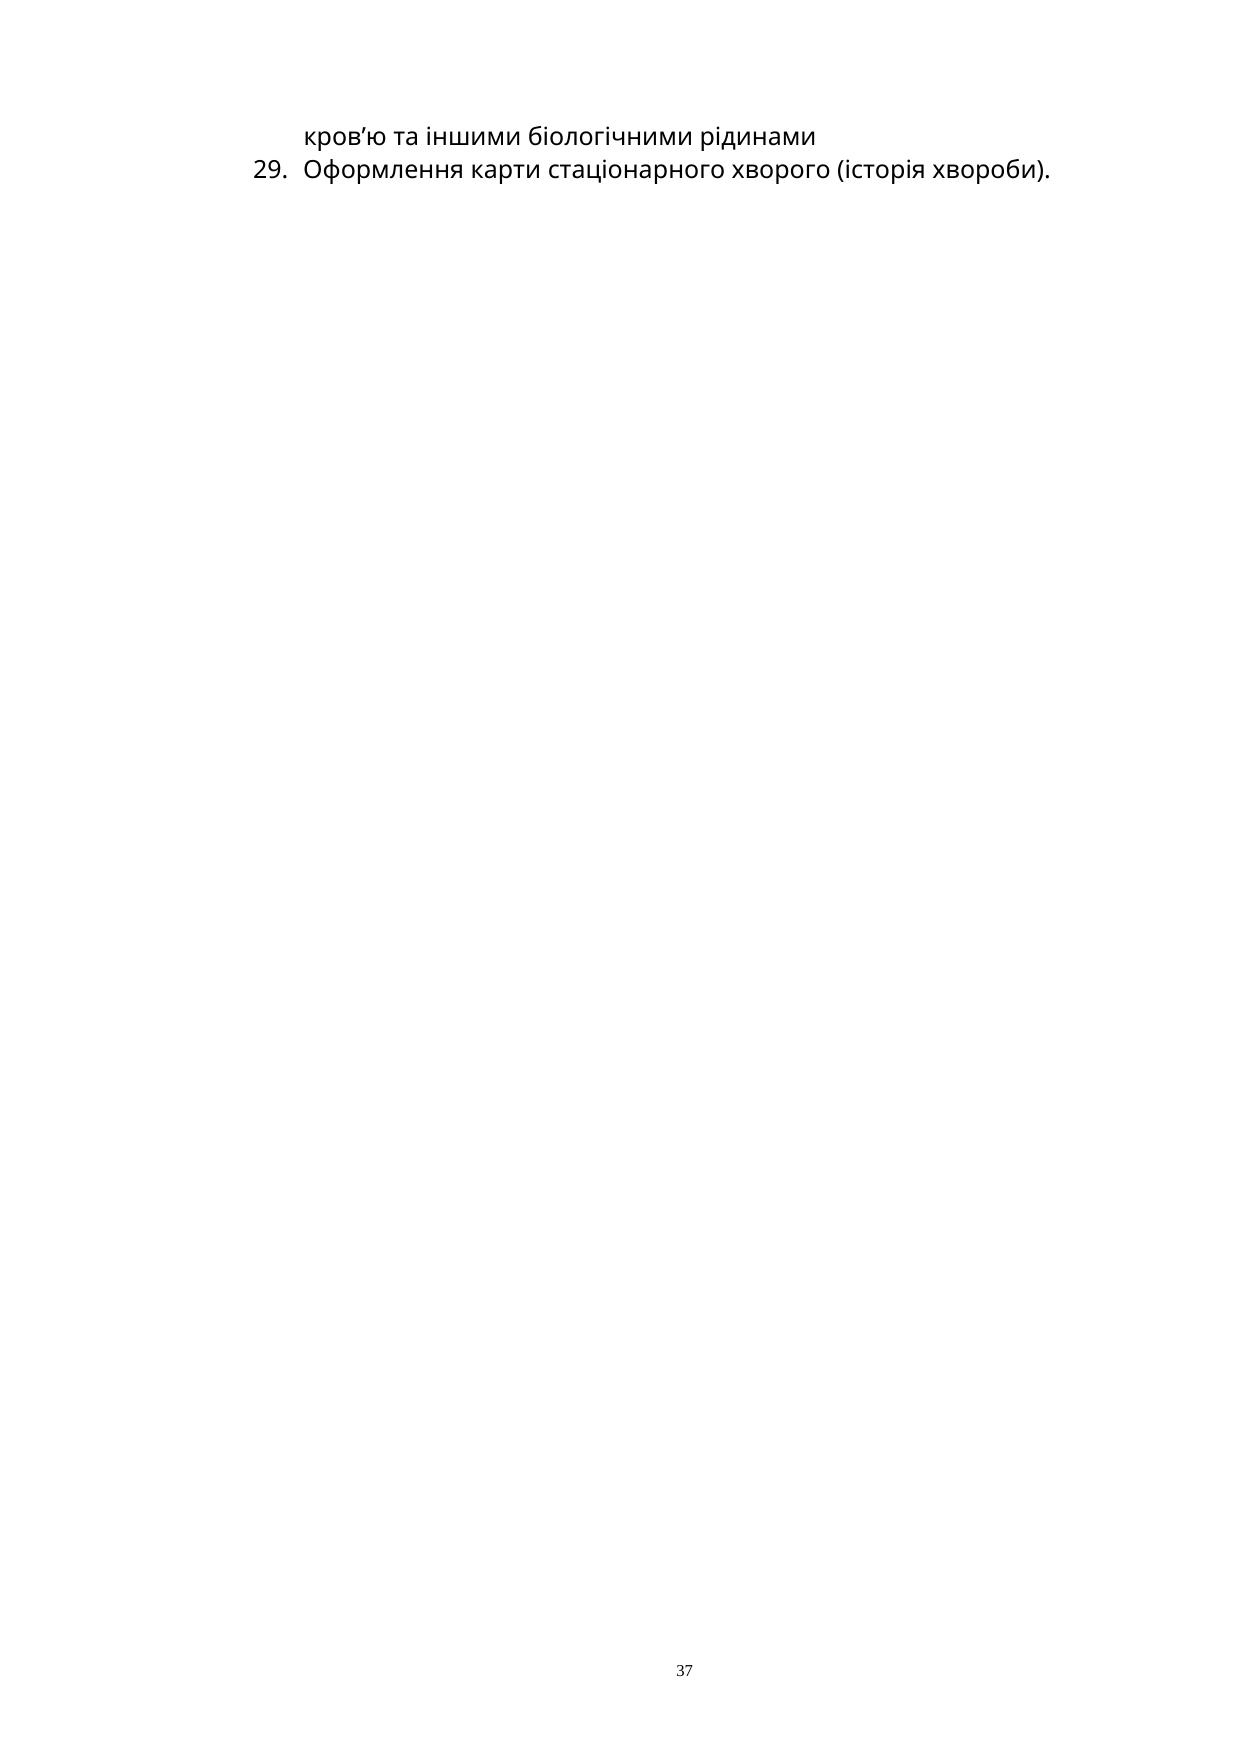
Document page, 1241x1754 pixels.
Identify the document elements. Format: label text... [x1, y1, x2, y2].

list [253, 118, 1087, 152]
list Оформлення карти стаціонарного хворого (історія хвороби). [253, 152, 1087, 186]
